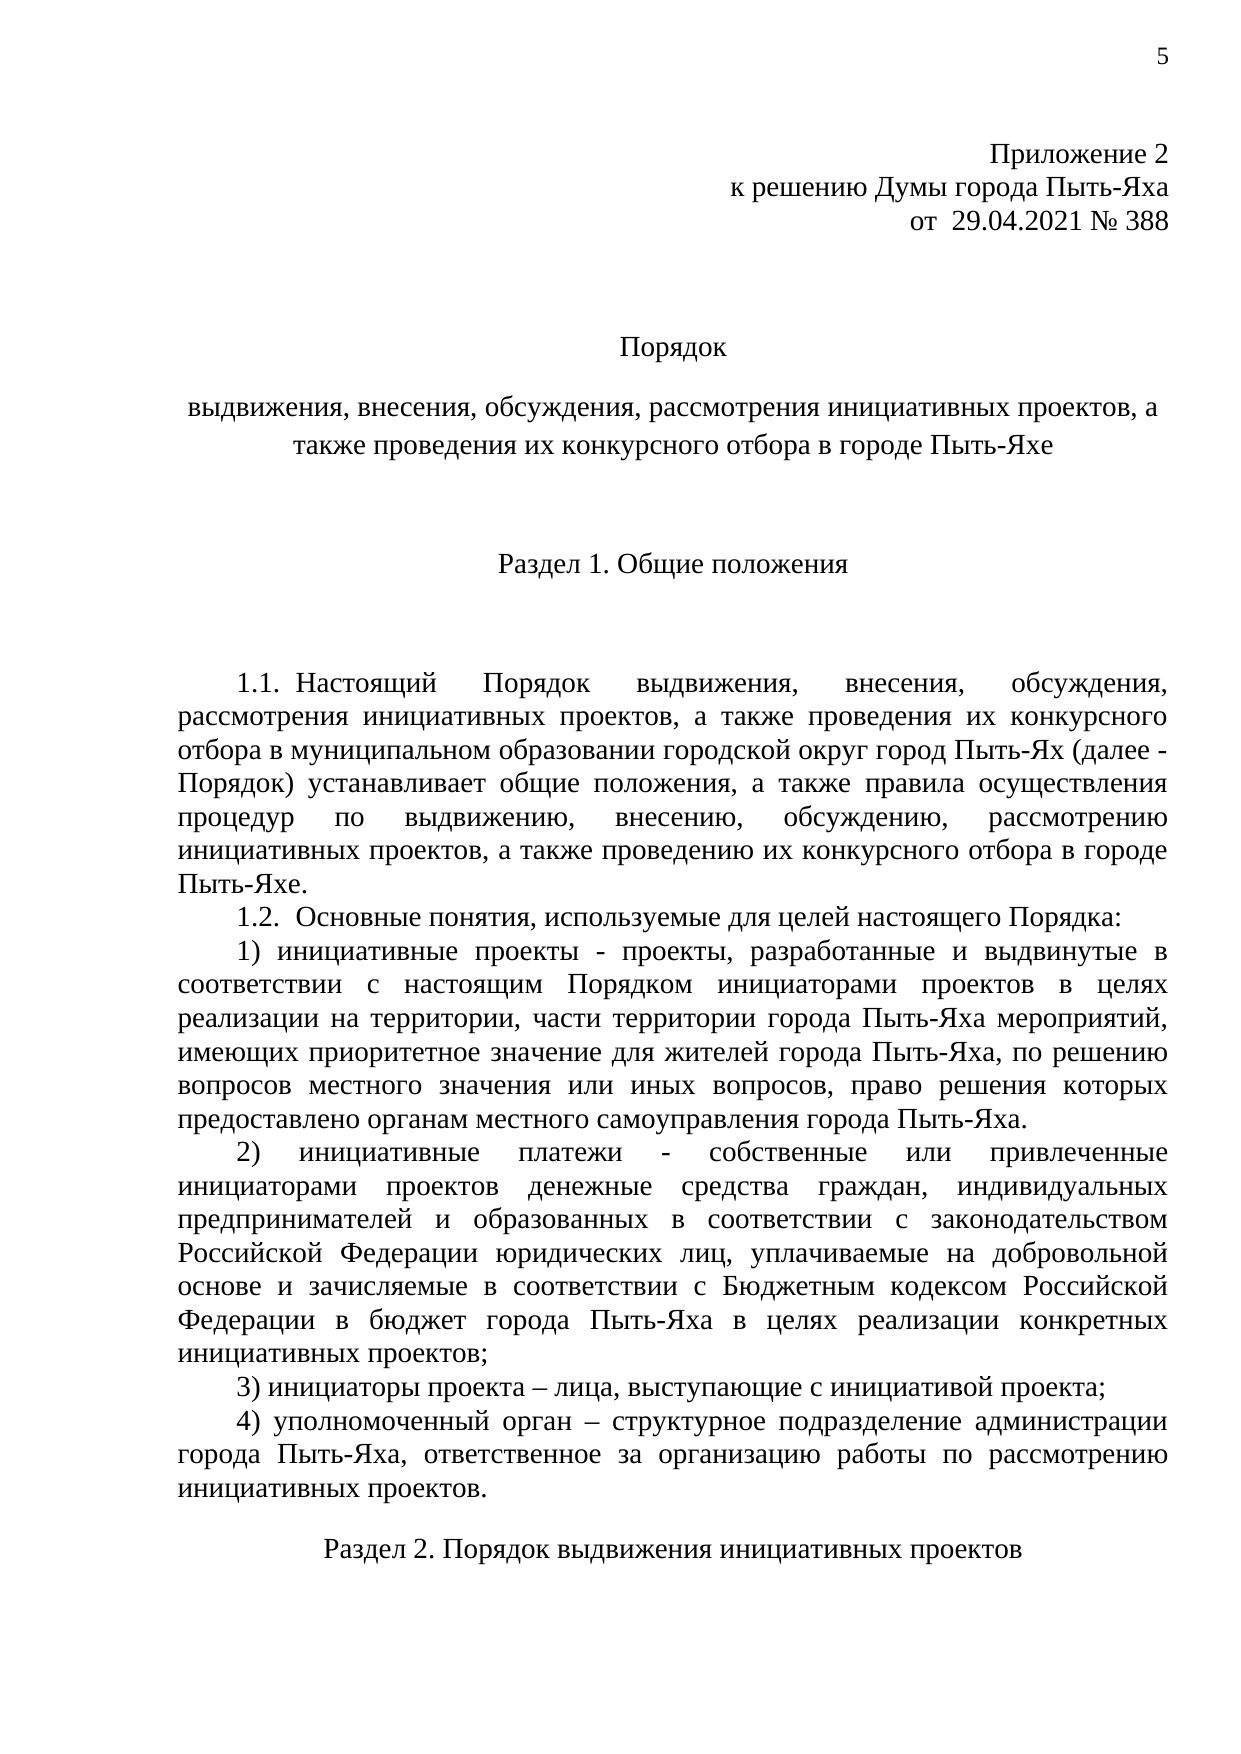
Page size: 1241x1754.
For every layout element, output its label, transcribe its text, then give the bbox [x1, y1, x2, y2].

text выдвижения, внесения, обсуждения, рассмотрения инициативных проектов, а также проведения их конкурсного отбора в городе Пыть-Яхе [177, 389, 1169, 461]
text Раздел 2. Порядок выдвижения инициативных проектов [177, 1531, 1169, 1565]
text от 29.04.2021 № 388 [635, 203, 1169, 236]
text Приложение 2 [635, 136, 1169, 169]
text 3) инициаторы проекта – лица, выступающие с инициативой проекта; [177, 1369, 1169, 1403]
text 2) инициативные платежи - собственные или привлеченные инициаторами проектов денежные средства граждан, индивидуальных предпринимателей и образованных в соответствии с законодательством Российской Федерации юридических лиц, уплачиваемые на добровольной основе и зачисляемые в соответствии с Бюджетным кодексом Российской Федерации в бюджет города Пыть-Яха в целях реализации конкретных инициативных проектов; [177, 1134, 1169, 1369]
text 1.1. Настоящий Порядок выдвижения, внесения, обсуждения, рассмотрения инициативных проектов, а также проведения их конкурсного отбора в муниципальном образовании городской округ город Пыть-Ях (далее - Порядок) устанавливает общие положения, а также правила осуществления процедур по выдвижению, внесению, обсуждению, рассмотрению инициативных проектов, а также проведению их конкурсного отбора в городе Пыть-Яхе. [177, 665, 1169, 899]
text к решению Думы города Пыть-Яха [635, 169, 1169, 203]
text Раздел 1. Общие положения [177, 546, 1169, 579]
text Порядок [177, 329, 1169, 363]
text 4) уполномоченный орган – структурное подразделение администрации города Пыть-Яха, ответственное за организацию работы по рассмотрению инициативных проектов. [177, 1403, 1169, 1503]
text 1) инициативные проекты - проекты, разработанные и выдвинутые в соответствии с настоящим Порядком инициаторами проектов в целях реализации на территории, части территории города Пыть-Яха мероприятий, имеющих приоритетное значение для жителей города Пыть-Яха, по решению вопросов местного значения или иных вопросов, право решения которых предоставлено органам местного самоуправления города Пыть-Яха. [177, 933, 1169, 1134]
text 1.2. Основные понятия, используемые для целей настоящего Порядка: [177, 899, 1169, 933]
